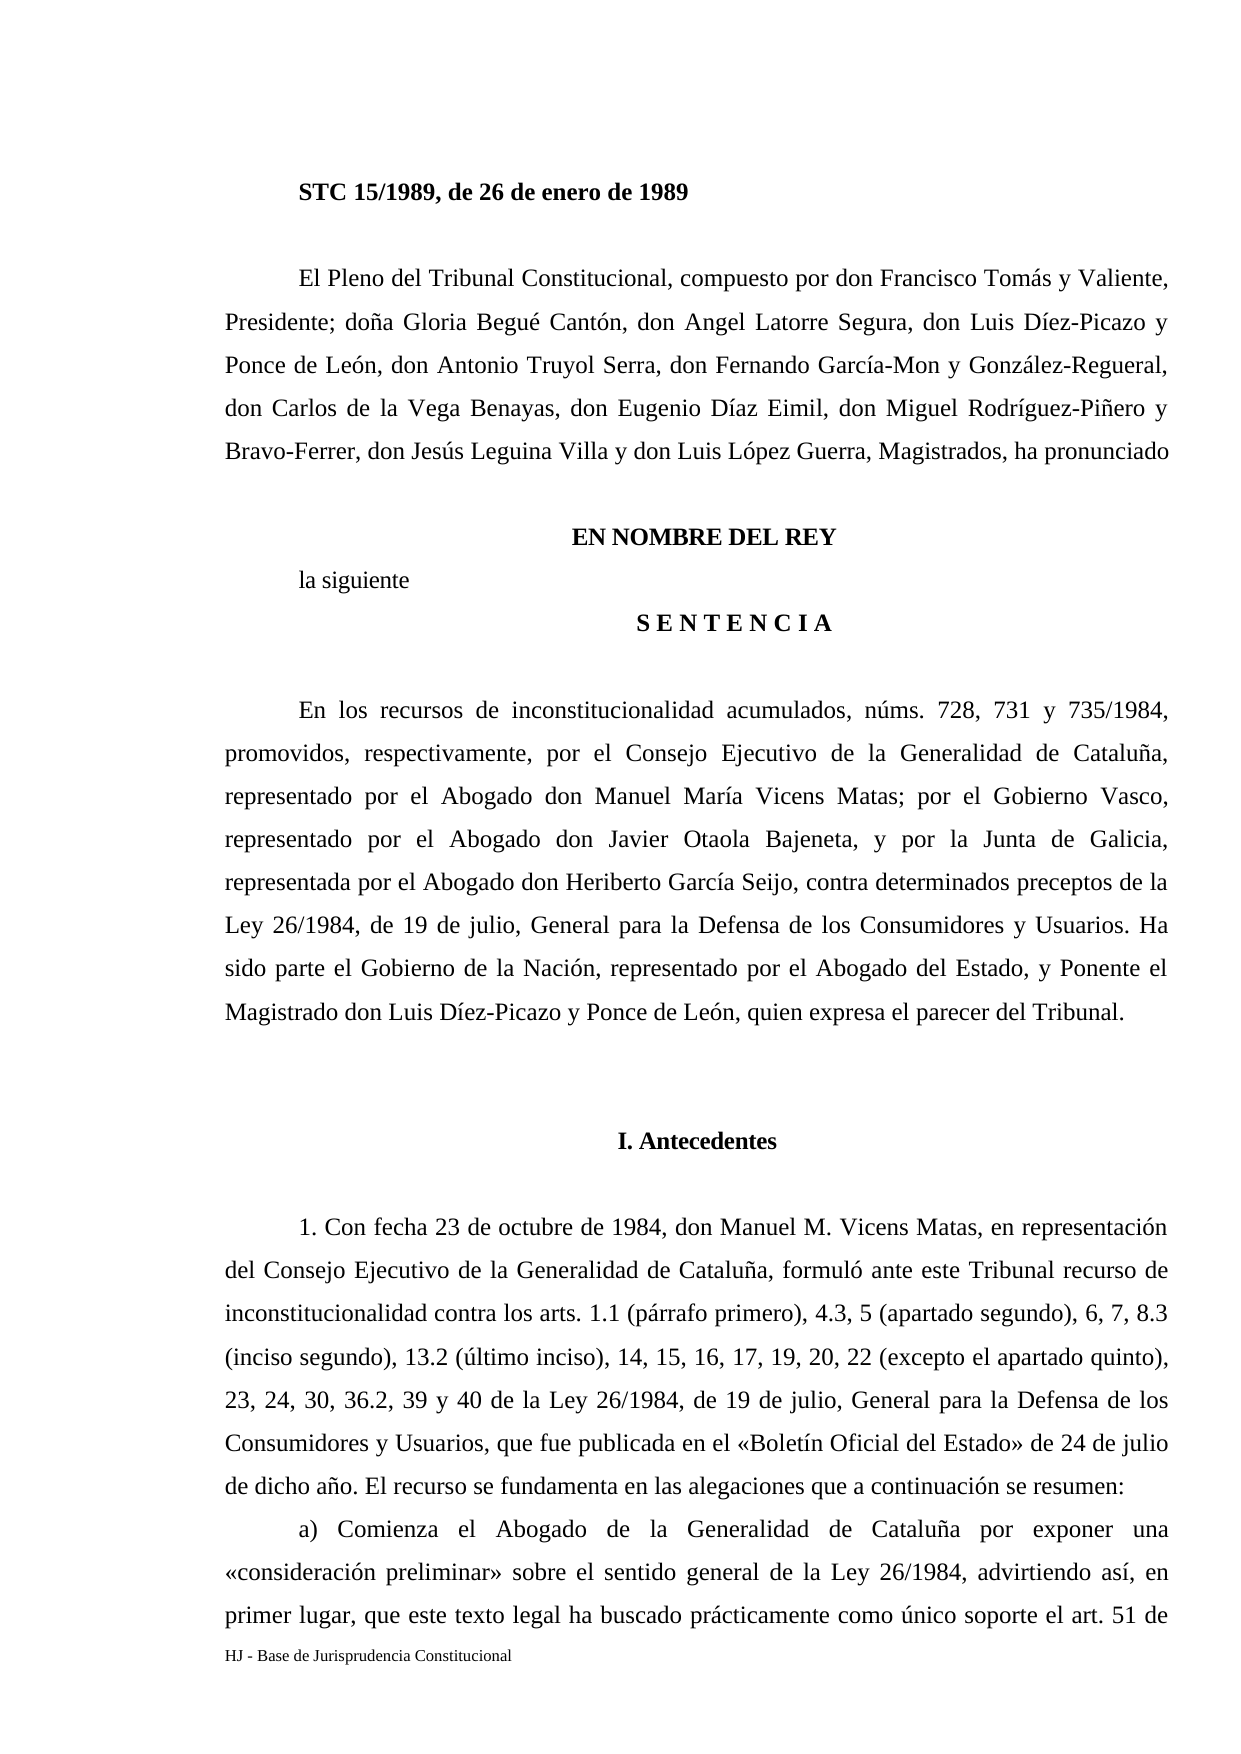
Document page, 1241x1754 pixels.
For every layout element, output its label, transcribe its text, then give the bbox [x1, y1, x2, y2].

text El Pleno del Tribunal Constitucional, compuesto por don Francisco Tomás y Valiente, Presidente; doña Gloria Begué Cantón, don Angel Latorre Segura, don Luis Díez-Picazo y Ponce de León, don Antonio Truyol Serra, don Fernando García-Mon y González-Regueral, don Carlos de la Vega Benayas, don Eugenio Díaz Eimil, don Miguel Rodríguez-Piñero y Bravo-Ferrer, don Jesús Leguina Villa y don Luis López Guerra, Magistrados, ha pronunciado [224, 263, 1169, 465]
text STC 15/1989, de 26 de enero de 1989 [224, 177, 1169, 206]
text I. Antecedentes [224, 1126, 1169, 1155]
text 1. Con fecha 23 de octubre de 1984, don Manuel M. Vicens Matas, en representación del Consejo Ejecutivo de la Generalidad de Cataluña, formuló ante este Tribunal recurso de inconstitucionalidad contra los arts. 1.1 (párrafo primero), 4.3, 5 (apartado segundo), 6, 7, 8.3 (inciso segundo), 13.2 (último inciso), 14, 15, 16, 17, 19, 20, 22 (excepto el apartado quinto), 23, 24, 30, 36.2, 39 y 40 de la Ley 26/1984, de 19 de julio, General para la Defensa de los Consumidores y Usuarios, que fue publicada en el «Boletín Oficial del Estado» de 24 de julio de dicho año. El recurso se fundamenta en las alegaciones que a continuación se resumen: [224, 1212, 1169, 1500]
text la siguiente [224, 565, 1110, 594]
text S E N T E N C I A [224, 608, 1169, 637]
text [224, 1514, 1169, 1629]
text EN NOMBRE DEL REY [224, 522, 1110, 551]
text En los recursos de inconstitucionalidad acumulados, núms. 728, 731 y 735/1984, promovidos, respectivamente, por el Consejo Ejecutivo de la Generalidad de Cataluña, representado por el Abogado don Manuel María Vicens Matas; por el Gobierno Vasco, representado por el Abogado don Javier Otaola Bajeneta, y por la Junta de Galicia, representada por el Abogado don Heriberto García Seijo, contra determinados preceptos de la Ley 26/1984, de 19 de julio, General para la Defensa de los Consumidores y Usuarios. Ha sido parte el Gobierno de la Nación, representado por el Abogado del Estado, y Ponente el Magistrado don Luis Díez-Picazo y Ponce de León, quien expresa el parecer del Tribunal. [224, 695, 1169, 1025]
